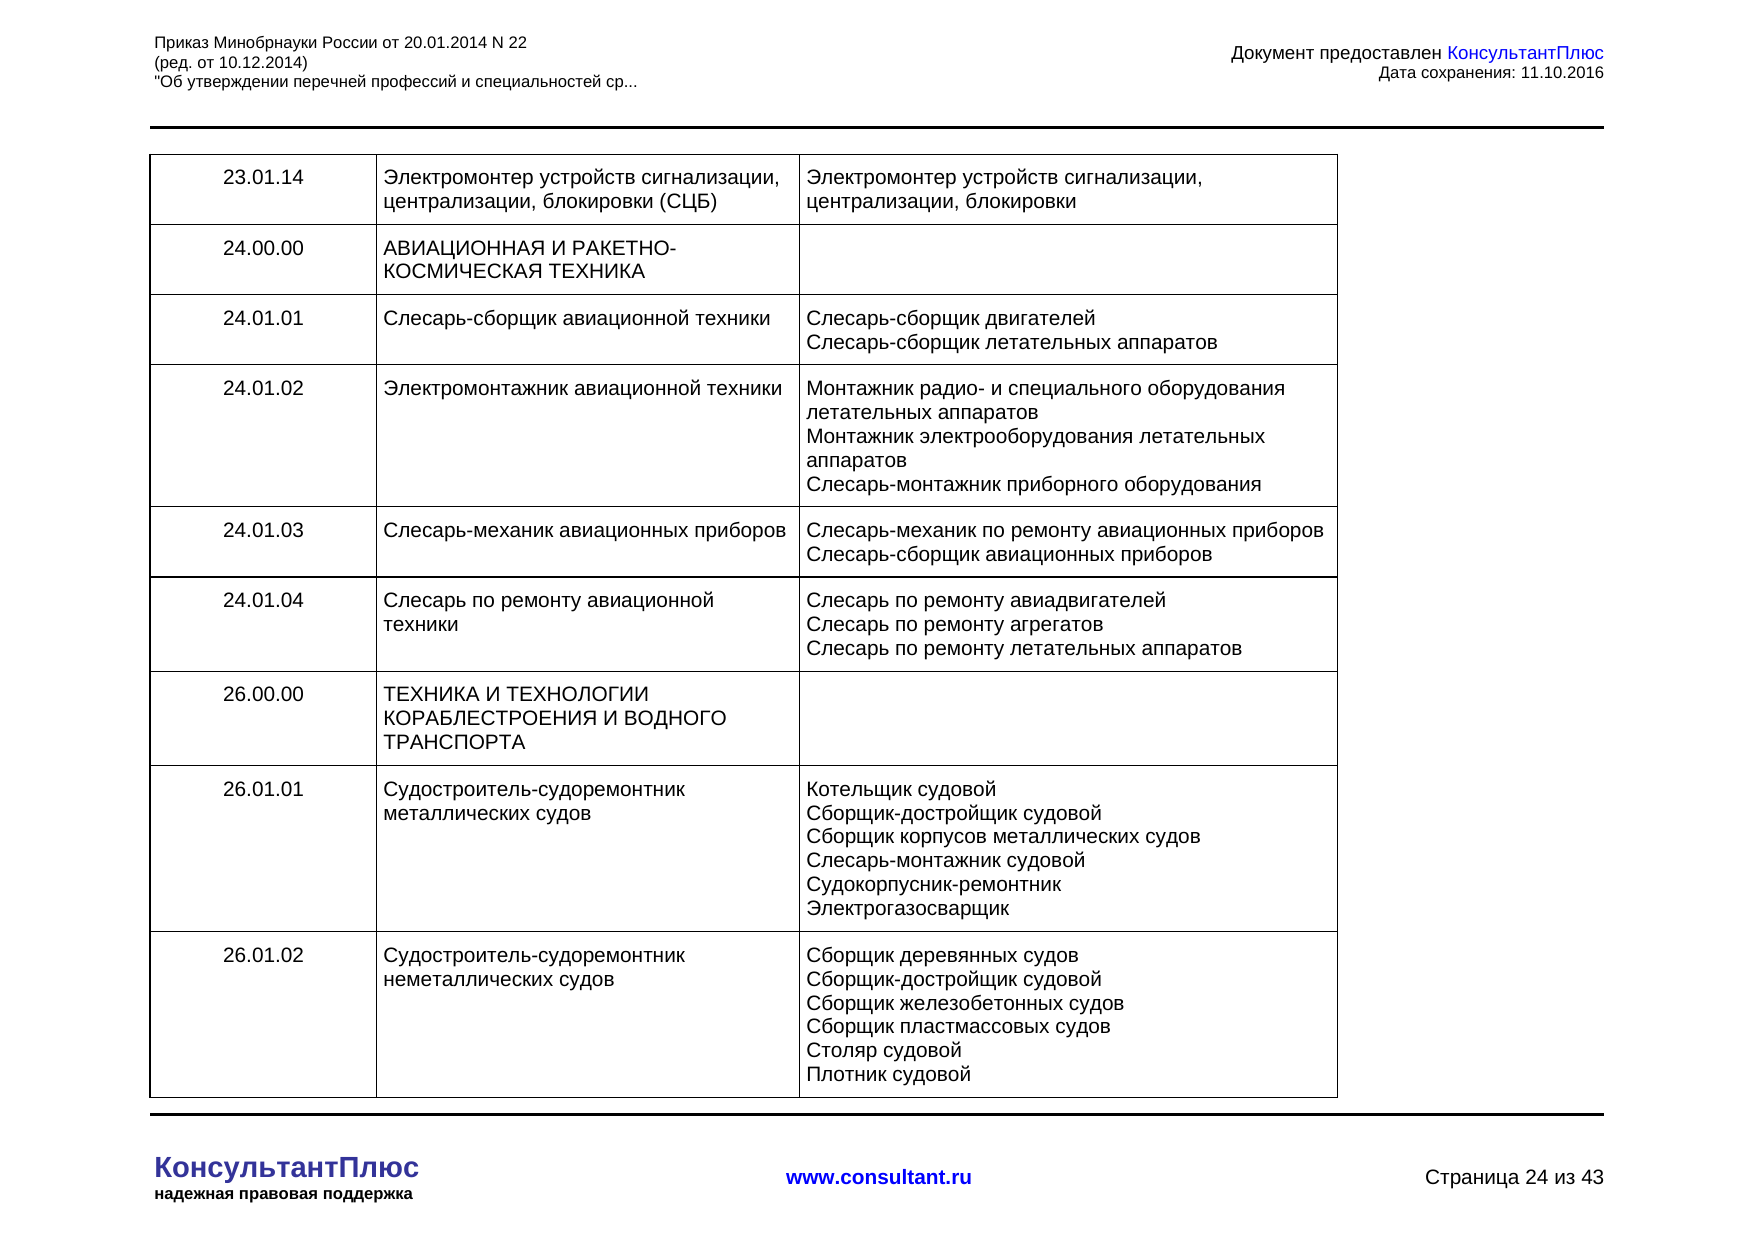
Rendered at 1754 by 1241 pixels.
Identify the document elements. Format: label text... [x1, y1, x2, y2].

table_cell 24.01.02 [151, 365, 376, 506]
table_cell Слесарь-механик по ремонту авиационных приборов Слесарь-сборщик авиационных приборов [800, 507, 1337, 576]
table_cell Электромонтер устройств сигнализации, централизации, блокировки [800, 155, 1337, 224]
table_cell 26.01.01 [151, 766, 376, 931]
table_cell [377, 932, 799, 1097]
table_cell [800, 932, 1337, 1097]
table_cell Слесарь по ремонту авиационной техники [377, 578, 799, 671]
table_cell Монтажник радио- и специального оборудования летательных аппаратов Монтажник электрооборудования летательных аппаратов Слесарь-монтажник приборного оборудования [800, 365, 1337, 506]
table_cell [800, 225, 1337, 294]
table_cell 23.01.14 [151, 155, 376, 224]
table_cell Слесарь-сборщик двигателей Слесарь-сборщик летательных аппаратов [800, 295, 1337, 364]
table_cell 24.01.04 [151, 578, 376, 671]
table_cell Слесарь-механик авиационных приборов [377, 507, 799, 576]
table_cell ТЕХНИКА И ТЕХНОЛОГИИ КОРАБЛЕСТРОЕНИЯ И ВОДНОГО ТРАНСПОРТА [377, 672, 799, 765]
table_cell [800, 672, 1337, 765]
table_cell 24.00.00 [151, 225, 376, 294]
table_cell 24.01.03 [151, 507, 376, 576]
table_cell 26.00.00 [151, 672, 376, 765]
table_cell Электромонтажник авиационной техники [377, 365, 799, 506]
table_cell Электромонтер устройств сигнализации, централизации, блокировки (СЦБ) [377, 155, 799, 224]
table_cell Слесарь по ремонту авиадвигателей Слесарь по ремонту агрегатов Слесарь по ремонту летательных аппаратов [800, 578, 1337, 671]
table_cell Котельщик судовой Сборщик-достройщик судовой Сборщик корпусов металлических судов Слесарь-монтажник судовой Судокорпусник-ремонтник Электрогазосварщик [800, 766, 1337, 931]
table_cell Слесарь-сборщик авиационной техники [377, 295, 799, 364]
table_cell АВИАЦИОННАЯ И РАКЕТНО-КОСМИЧЕСКАЯ ТЕХНИКА [377, 225, 799, 294]
table_cell Судостроитель-судоремонтник металлических судов [377, 766, 799, 931]
table_cell 26.01.02 [151, 932, 376, 1097]
table_cell 24.01.01 [151, 295, 376, 364]
